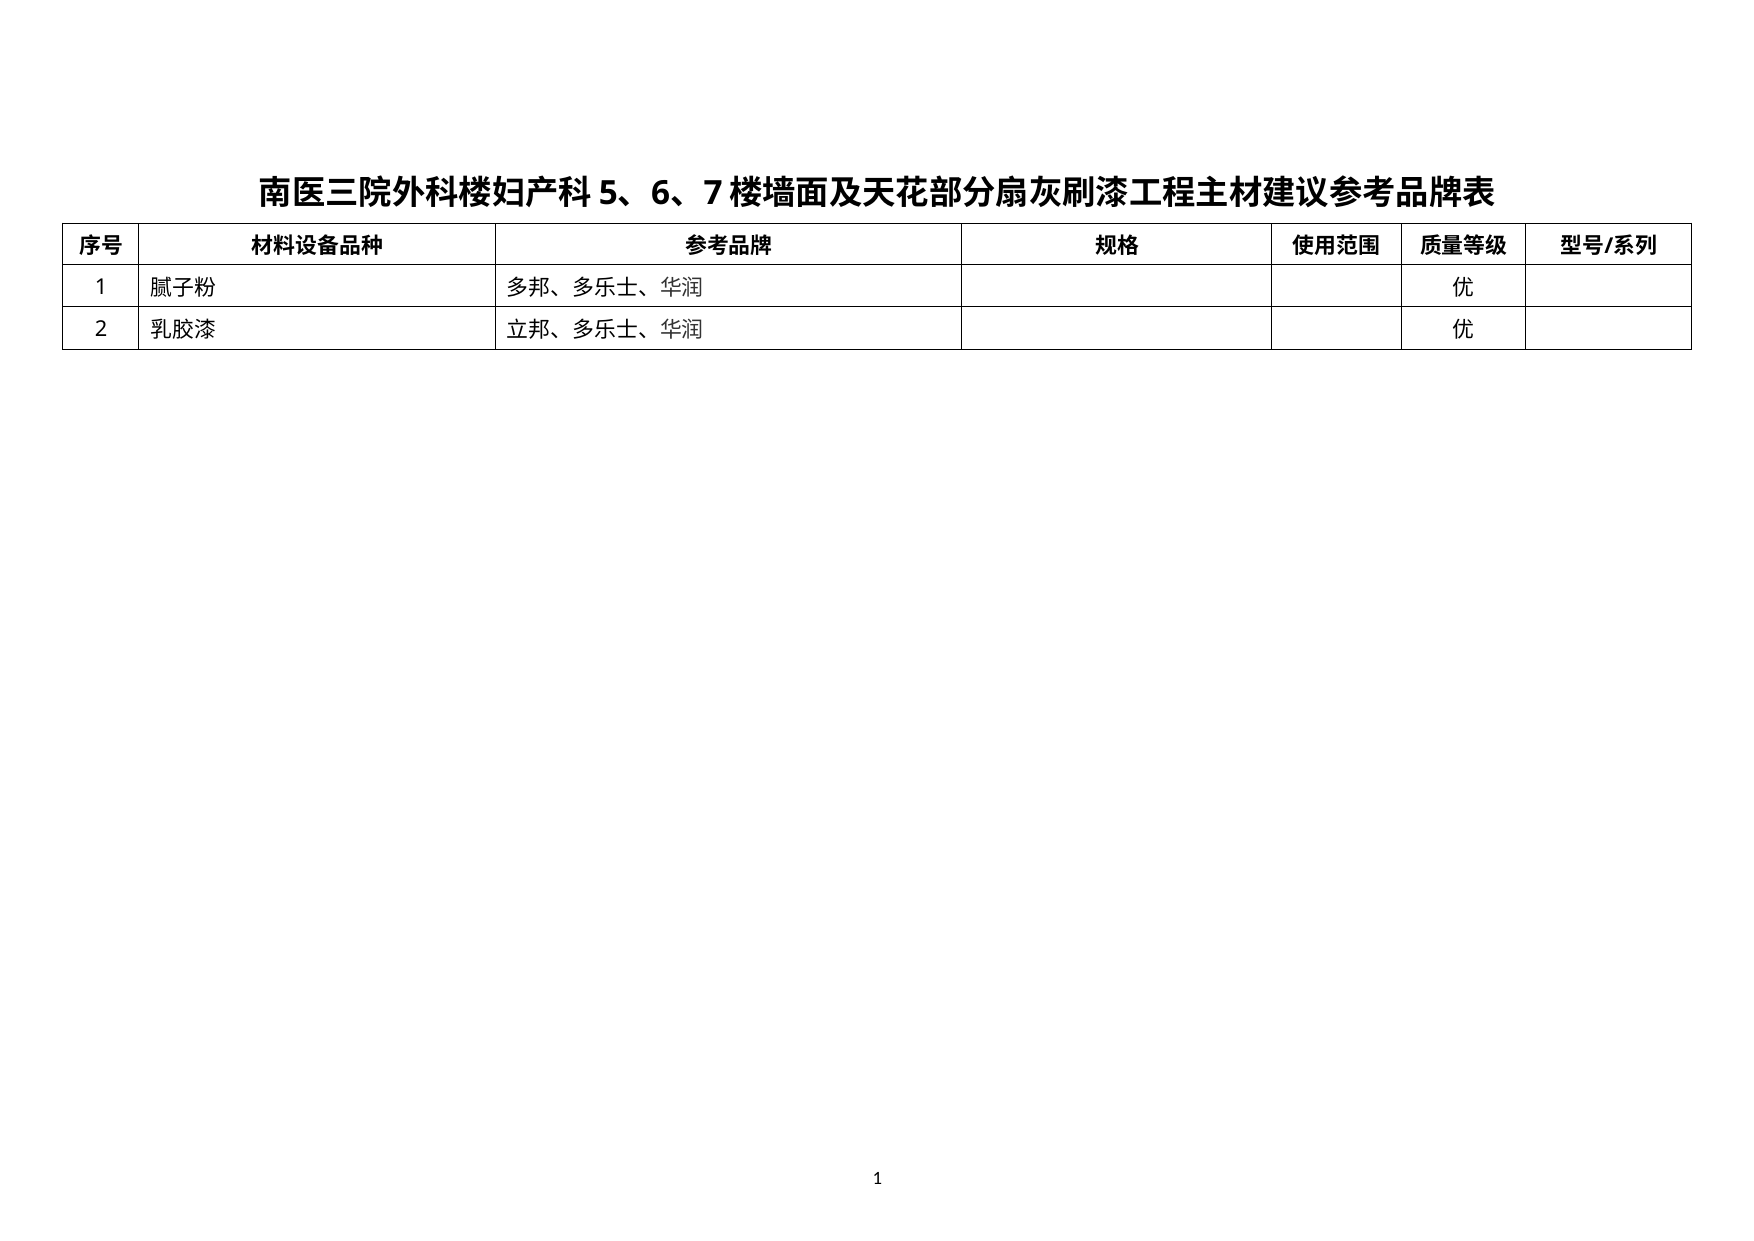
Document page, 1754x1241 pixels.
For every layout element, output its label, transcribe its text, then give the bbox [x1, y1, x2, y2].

table_header 型号/系列 [1526, 224, 1691, 264]
table_cell [962, 265, 1271, 306]
table_cell 2 [63, 307, 138, 348]
table_header 材料设备品种 [139, 224, 495, 264]
table_cell [1526, 307, 1691, 348]
table_cell 立邦、多乐士、华润 [496, 307, 961, 348]
table_cell 腻子粉 [139, 265, 495, 306]
table_cell 乳胶漆 [139, 307, 495, 348]
text 南医三院外科楼妇产科5、6、7楼墙面及天花部分扇灰刷漆工程主材建议参考品牌表 [118, 158, 1636, 223]
table_cell 优 [1402, 307, 1525, 348]
table_cell 1 [63, 265, 138, 306]
table_header 使用范围 [1272, 224, 1401, 264]
table_header 规格 [962, 224, 1271, 264]
table_cell [962, 307, 1271, 348]
table_cell 多邦、多乐士、华润 [496, 265, 961, 306]
table_header 质量等级 [1402, 224, 1525, 264]
table_cell 优 [1402, 265, 1525, 306]
table_cell [1272, 265, 1401, 306]
table_header 参考品牌 [496, 224, 961, 264]
table_cell [1526, 265, 1691, 306]
table_header 序号 [63, 224, 138, 264]
table_cell [1272, 307, 1401, 348]
